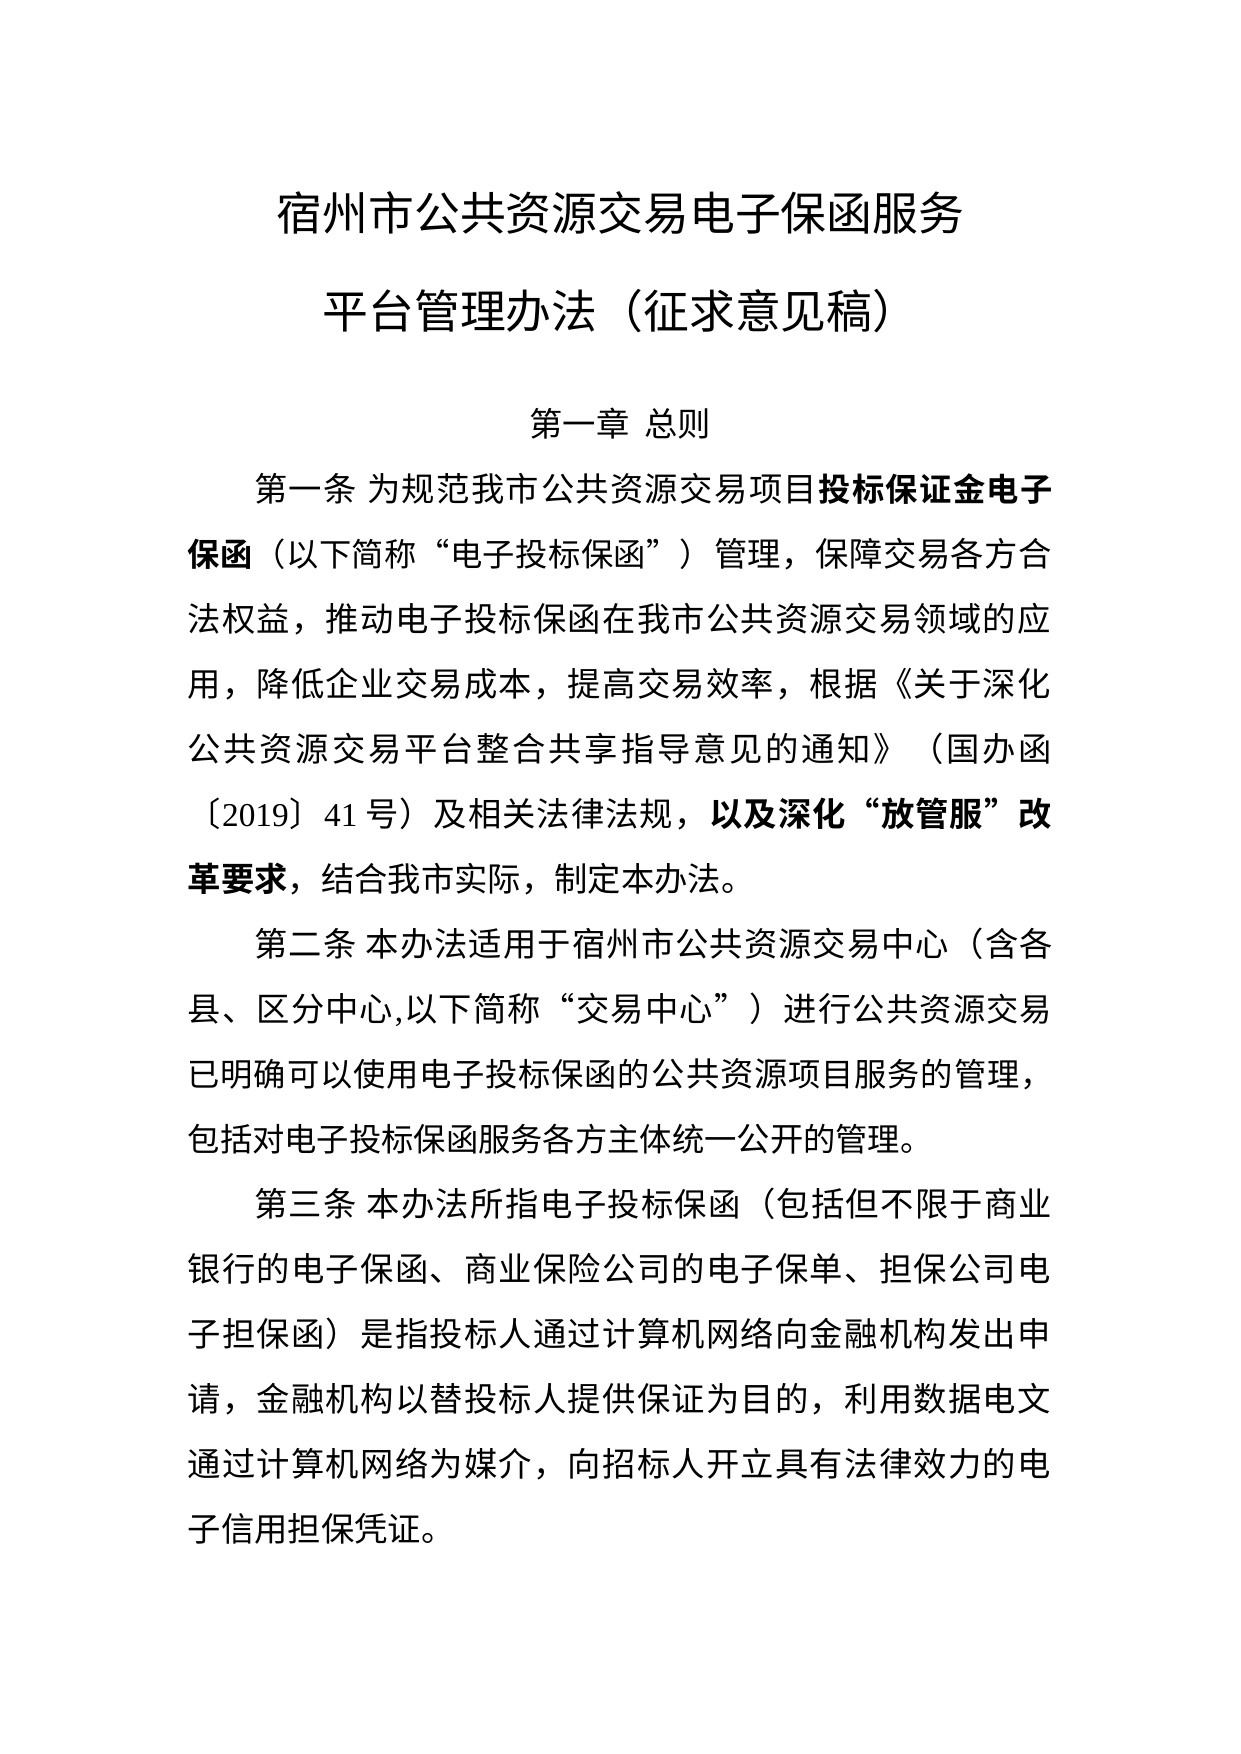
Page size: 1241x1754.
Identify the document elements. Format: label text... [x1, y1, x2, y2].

text 第二条 本办法适用于宿州市公共资源交易中心（含各县、区分中心,以下简称“交易中心”）进行公共资源交易已明确可以使用电子投标保函的公共资源项目服务的管理，包括对电子投标保函服务各方主体统一公开的管理。 [187, 909, 1053, 1169]
text 第一条 为规范我市公共资源交易项目投标保证金电子保函（以下简称“电子投标保函”）管理，保障交易各方合法权益，推动电子投标保函在我市公共资源交易领域的应用，降低企业交易成本，提高交易效率，根据《关于深化公共资源交易平台整合共享指导意见的通知》（国办函〔2019〕41号）及相关法律法规，以及深化“放管服”改革要求，结合我市实际，制定本办法。 [187, 454, 1053, 909]
text 第三条 本办法所指电子投标保函（包括但不限于商业银行的电子保函、商业保险公司的电子保单、担保公司电子担保函）是指投标人通过计算机网络向金融机构发出申请，金融机构以替投标人提供保证为目的，利用数据电文通过计算机网络为媒介，向招标人开立具有法律效力的电子信用担保凭证。 [187, 1169, 1053, 1559]
text 第一章 总则 [187, 389, 1053, 454]
text 宿州市公共资源交易电子保函服务 [187, 162, 1053, 259]
text 平台管理办法（征求意见稿） [187, 259, 1053, 357]
